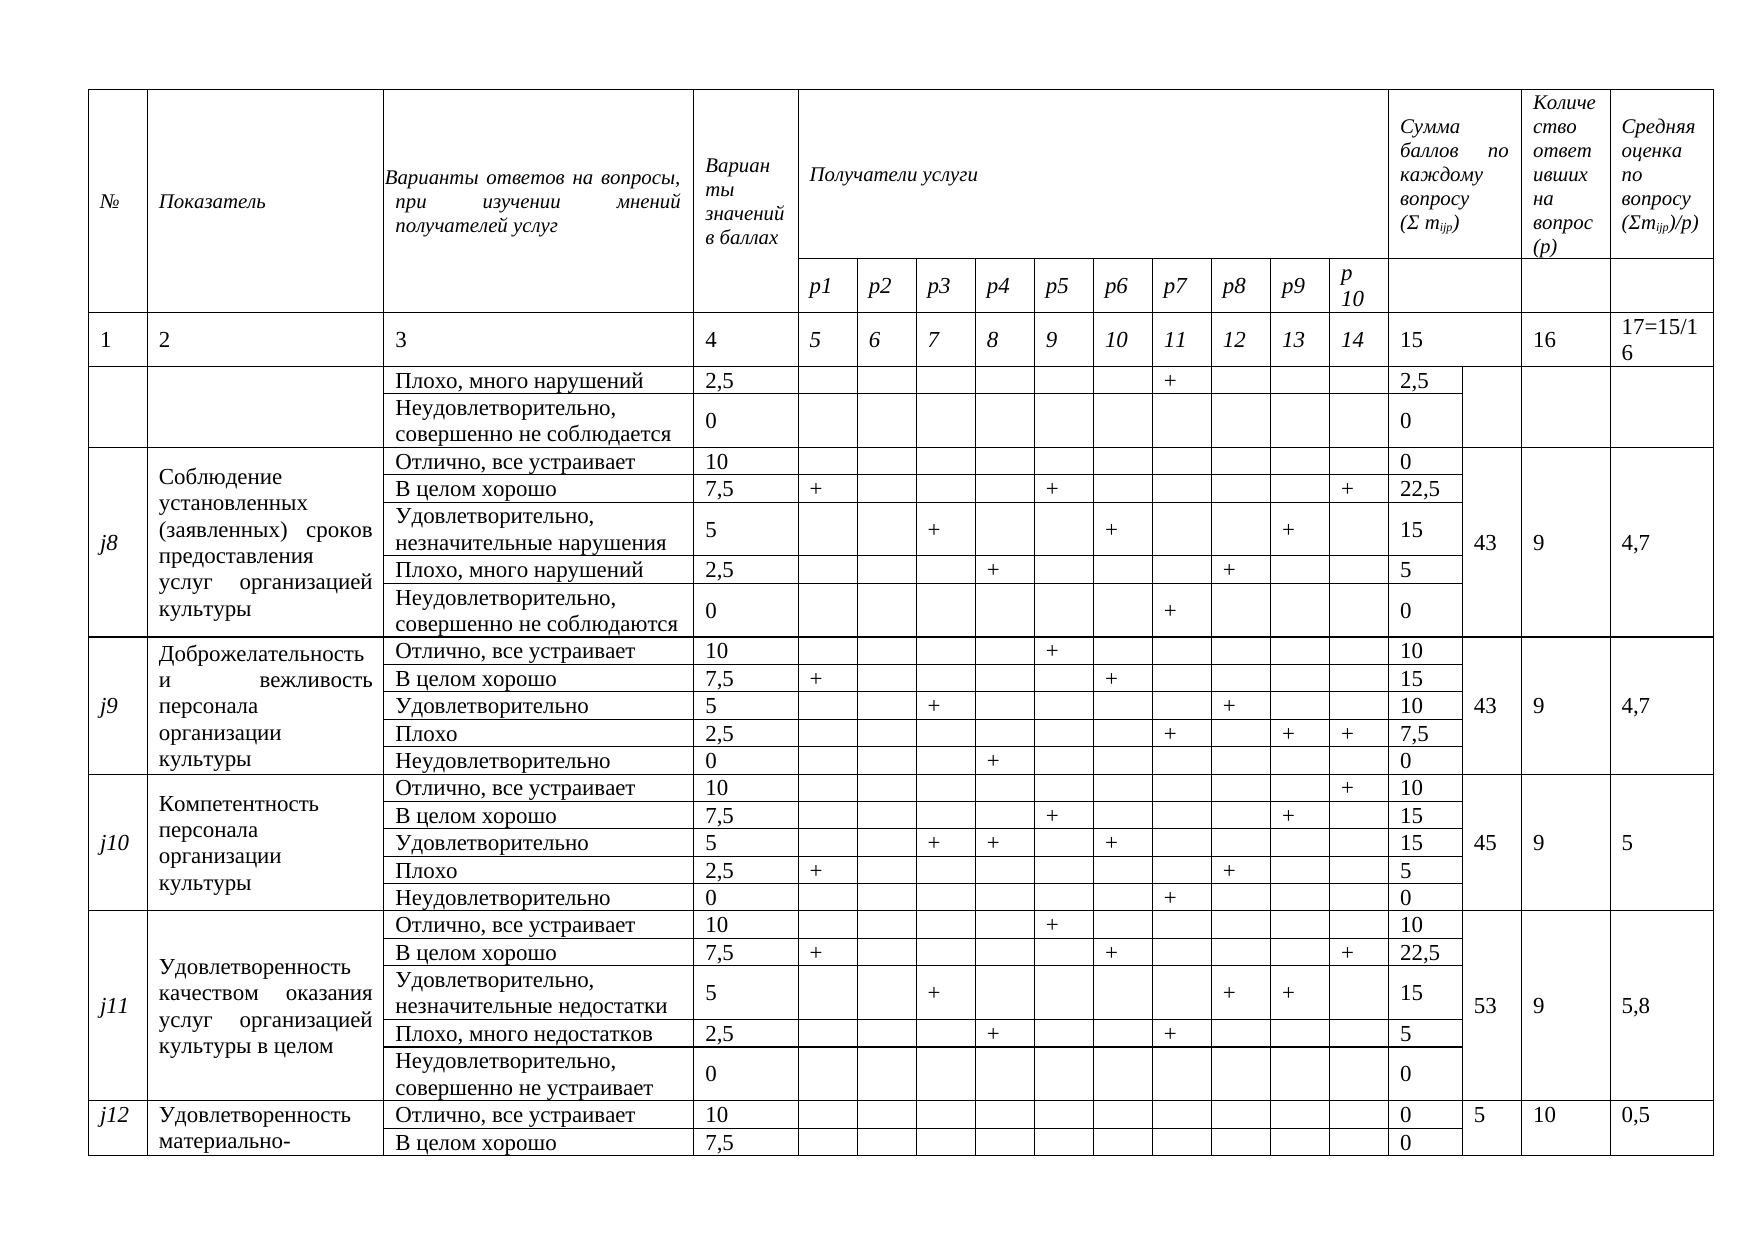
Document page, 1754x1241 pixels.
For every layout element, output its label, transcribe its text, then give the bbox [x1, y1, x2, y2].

table_cell [858, 775, 916, 801]
table_cell 10 [694, 1101, 798, 1127]
table_cell 5 [694, 503, 798, 555]
table_cell + [1330, 720, 1388, 746]
table_cell [1094, 448, 1152, 474]
table_cell [1212, 665, 1270, 691]
table_header Показатель [148, 90, 383, 312]
table_cell 7,5 [1389, 720, 1462, 746]
table_cell [1330, 829, 1388, 856]
table_cell [1094, 638, 1152, 664]
table_cell [1271, 857, 1329, 883]
table_cell + [1212, 692, 1270, 719]
table_cell + [1094, 939, 1152, 965]
table_cell [976, 884, 1034, 910]
table_cell В целом хорошо [384, 1129, 693, 1155]
table_cell [1271, 448, 1329, 474]
table_cell [1271, 638, 1329, 664]
table_cell Доброжелательность и вежливость персонала организации культуры [148, 638, 383, 773]
table_cell 7 [917, 313, 975, 366]
table_cell 0 [1389, 747, 1462, 773]
table_cell [1212, 503, 1270, 555]
table_cell 1 [89, 313, 147, 366]
table_cell 4,7 [1611, 638, 1713, 773]
table_cell [1330, 802, 1388, 828]
table_cell [858, 884, 916, 910]
table_cell [858, 911, 916, 938]
table_cell [858, 747, 916, 773]
table_cell Неудовлетворительно, совершенно не устраивает [384, 1048, 693, 1100]
table_cell [1271, 939, 1329, 965]
table_cell [1330, 1129, 1388, 1155]
table_cell [1271, 1020, 1329, 1046]
table_cell [1094, 747, 1152, 773]
table_cell 0 [694, 584, 798, 636]
table_cell Соблюдение установленных (заявленных) сроков предоставления услуг организацией культуры [148, 448, 383, 636]
table_cell [1094, 475, 1152, 502]
table_cell [917, 720, 975, 746]
table_cell [917, 556, 975, 583]
table_cell p6 [1094, 259, 1152, 312]
table_cell [976, 665, 1034, 691]
table_header Сумма баллов по каждому вопросу (Σ mijp) [1389, 90, 1521, 258]
table_cell 7,5 [694, 939, 798, 965]
table_cell [1094, 720, 1152, 746]
table_cell [858, 638, 916, 664]
table_cell [1153, 775, 1211, 801]
table_cell + [976, 747, 1034, 773]
table_cell [1212, 1101, 1270, 1127]
table_cell j11 [89, 911, 147, 1100]
table_cell [1153, 556, 1211, 583]
table_cell [1271, 1101, 1329, 1127]
table_cell [1330, 638, 1388, 664]
table_cell [1094, 966, 1152, 1019]
table_cell Плохо, много нарушений [384, 556, 693, 583]
table_cell 0 [694, 1048, 798, 1100]
table_cell [1212, 1020, 1270, 1046]
table_cell [1035, 747, 1093, 773]
table_cell [1035, 448, 1093, 474]
table_cell 13 [1271, 313, 1329, 366]
table_cell [799, 911, 857, 938]
table_cell + [1153, 1020, 1211, 1046]
table_cell [1271, 1129, 1329, 1155]
table_cell 10 [694, 638, 798, 664]
table_cell [1271, 1048, 1329, 1100]
table_cell [976, 720, 1034, 746]
table_cell [1212, 584, 1270, 636]
table_cell [1271, 665, 1329, 691]
table_cell [858, 367, 916, 393]
table_cell Удовлетворенность качеством оказания услуг организацией культуры в целом [148, 911, 383, 1100]
table_cell + [1094, 829, 1152, 856]
table_cell [1522, 259, 1610, 312]
table_cell [1094, 1048, 1152, 1100]
table_cell p 10 [1330, 259, 1388, 312]
table_cell [1094, 1020, 1152, 1046]
table_cell 2,5 [694, 556, 798, 583]
table_cell 9 [1522, 911, 1610, 1100]
table_cell 2,5 [694, 720, 798, 746]
table_cell [1330, 857, 1388, 883]
table_header № [89, 90, 147, 312]
table_cell [976, 1129, 1034, 1155]
table_cell 15 [1389, 665, 1462, 691]
table_cell 5 [1389, 556, 1462, 583]
table_cell [917, 638, 975, 664]
table_cell [1271, 747, 1329, 773]
table_cell [858, 966, 916, 1019]
table_cell [1271, 775, 1329, 801]
table_cell [1035, 394, 1093, 447]
table_cell [1153, 394, 1211, 447]
table_cell [1094, 584, 1152, 636]
table_cell Плохо, много нарушений [384, 367, 693, 393]
table_cell + [799, 665, 857, 691]
table_cell [1035, 884, 1093, 910]
table_cell + [1271, 966, 1329, 1019]
table_cell [858, 857, 916, 883]
table_cell [1212, 475, 1270, 502]
table_cell 5 [694, 692, 798, 719]
table_cell [1035, 1020, 1093, 1046]
table_cell + [1094, 665, 1152, 691]
table_cell [1330, 1020, 1388, 1046]
table_cell 10 [1389, 692, 1462, 719]
table_cell [799, 1048, 857, 1100]
table_cell [1035, 775, 1093, 801]
table_cell [799, 829, 857, 856]
table_cell 0 [694, 394, 798, 447]
table_cell 53 [1463, 911, 1521, 1100]
table_cell 0 [1389, 1101, 1462, 1127]
table_cell 5 [1611, 775, 1713, 910]
table_cell + [1153, 884, 1211, 910]
table_cell [799, 638, 857, 664]
table_cell [858, 448, 916, 474]
table_cell [1330, 503, 1388, 555]
table_cell [917, 394, 975, 447]
table_cell [858, 1020, 916, 1046]
table_cell 2,5 [694, 367, 798, 393]
table_cell + [976, 1020, 1034, 1046]
table_cell p5 [1035, 259, 1093, 312]
table_cell + [1271, 802, 1329, 828]
table_cell [1212, 367, 1270, 393]
table_cell [1153, 1048, 1211, 1100]
table_cell [1094, 367, 1152, 393]
table_cell + [976, 556, 1034, 583]
table_cell [799, 720, 857, 746]
table_cell [917, 584, 975, 636]
table_cell + [1330, 475, 1388, 502]
table_cell 10 [1389, 638, 1462, 664]
table_cell p9 [1271, 259, 1329, 312]
table_cell [858, 720, 916, 746]
table_cell [1094, 1101, 1152, 1127]
table_cell 3 [384, 313, 693, 366]
table_cell [1271, 829, 1329, 856]
table_cell [1035, 692, 1093, 719]
table_cell 4 [694, 313, 798, 366]
table_cell + [917, 503, 975, 555]
table_cell 9 [1522, 775, 1610, 910]
table_cell [799, 1101, 857, 1127]
table_cell Отлично, все устраивает [384, 775, 693, 801]
table_header Получатели услуги [799, 90, 1388, 258]
table_cell [799, 802, 857, 828]
table_cell [1330, 747, 1388, 773]
table_cell [917, 939, 975, 965]
table_cell [1153, 692, 1211, 719]
table_cell + [1094, 503, 1152, 555]
table_cell [1153, 665, 1211, 691]
table_cell [858, 556, 916, 583]
table_cell 11 [1153, 313, 1211, 366]
table_cell [917, 367, 975, 393]
table_cell [1035, 939, 1093, 965]
table_cell 12 [1212, 313, 1270, 366]
table_cell j8 [89, 448, 147, 636]
table_cell 10 [1094, 313, 1152, 366]
table_cell 2,5 [694, 857, 798, 883]
table_cell [799, 966, 857, 1019]
table_cell [917, 475, 975, 502]
table_cell [858, 475, 916, 502]
table_cell [1212, 1129, 1270, 1155]
table_cell [1330, 1048, 1388, 1100]
table_cell 15 [1389, 503, 1462, 555]
table_cell p3 [917, 259, 975, 312]
table_cell В целом хорошо [384, 665, 693, 691]
table_cell 15 [1389, 829, 1462, 856]
table_cell [799, 367, 857, 393]
table_cell [1212, 775, 1270, 801]
table_cell [976, 966, 1034, 1019]
table_cell [976, 692, 1034, 719]
table_cell + [1212, 857, 1270, 883]
table_cell 5 [694, 829, 798, 856]
table_cell [1330, 966, 1388, 1019]
table_cell [1153, 911, 1211, 938]
table_cell p2 [858, 259, 916, 312]
table_cell [1153, 448, 1211, 474]
table_cell [1153, 1101, 1211, 1127]
table_cell 7,5 [694, 1129, 798, 1155]
table_cell 43 [1463, 448, 1521, 636]
table_cell [1271, 884, 1329, 910]
table_cell 5 [1389, 1020, 1462, 1046]
table_cell 8 [976, 313, 1034, 366]
table_cell 5 [1389, 857, 1462, 883]
table_cell Неудовлетворительно [384, 747, 693, 773]
table_cell [917, 1101, 975, 1127]
table_cell + [799, 939, 857, 965]
table_cell 9 [1522, 638, 1610, 773]
table_cell j9 [89, 638, 147, 773]
table_cell 15 [1389, 313, 1521, 366]
table_cell [1212, 448, 1270, 474]
table_cell Плохо, много недостатков [384, 1020, 693, 1046]
table_cell [976, 503, 1034, 555]
table_cell 15 [1389, 966, 1462, 1019]
table_cell [799, 394, 857, 447]
table_cell [976, 857, 1034, 883]
table_cell [1271, 584, 1329, 636]
table_cell [1153, 503, 1211, 555]
table_cell [799, 747, 857, 773]
table_cell [1153, 829, 1211, 856]
table_cell [976, 448, 1034, 474]
table_cell Неудовлетворительно, совершенно не соблюдается [384, 394, 693, 447]
table_cell j10 [89, 775, 147, 910]
table_cell Неудовлетворительно [384, 884, 693, 910]
table_cell [799, 448, 857, 474]
table_cell [858, 665, 916, 691]
table_cell [1094, 394, 1152, 447]
table_cell 0 [1389, 1048, 1462, 1100]
table_cell 17=15/16 [1611, 313, 1713, 366]
table_cell [917, 448, 975, 474]
table_cell [858, 829, 916, 856]
table_cell 7,5 [694, 665, 798, 691]
table_cell [1271, 556, 1329, 583]
table_cell p7 [1153, 259, 1211, 312]
table_cell 43 [1463, 638, 1521, 773]
table_cell [1153, 966, 1211, 1019]
table_cell j12 [89, 1101, 147, 1155]
table_cell 10 [1522, 1101, 1610, 1155]
table_cell [917, 665, 975, 691]
table_cell 0 [1389, 884, 1462, 910]
table_cell В целом хорошо [384, 939, 693, 965]
table_cell Удовлетворительно, незначительные недостатки [384, 966, 693, 1019]
table_cell Удовлетворительно, незначительные нарушения [384, 503, 693, 555]
table_cell 5 [1463, 1101, 1521, 1155]
table_cell [799, 556, 857, 583]
table_cell [1094, 884, 1152, 910]
table_cell [858, 394, 916, 447]
table_cell [917, 911, 975, 938]
table_cell [1153, 1129, 1211, 1155]
table_cell + [799, 475, 857, 502]
table_cell [976, 475, 1034, 502]
table_cell 0 [1389, 394, 1462, 447]
table_cell [917, 1020, 975, 1046]
table_cell [1035, 556, 1093, 583]
table_cell 22,5 [1389, 939, 1462, 965]
table_cell [917, 1129, 975, 1155]
table_cell [1611, 259, 1713, 312]
table_cell p4 [976, 259, 1034, 312]
table_cell [1212, 802, 1270, 828]
table_cell [1330, 367, 1388, 393]
table_cell [1330, 556, 1388, 583]
table_cell [917, 1048, 975, 1100]
table_cell 10 [694, 775, 798, 801]
table_cell + [1153, 720, 1211, 746]
table_cell 10 [1389, 775, 1462, 801]
table_cell Неудовлетворительно, совершенно не соблюдаются [384, 584, 693, 636]
table_cell [1330, 394, 1388, 447]
table_cell 0 [694, 747, 798, 773]
table_cell [799, 775, 857, 801]
table_cell [1389, 259, 1521, 312]
table_cell [1035, 829, 1093, 856]
table_cell 7,5 [694, 475, 798, 502]
table_cell 22,5 [1389, 475, 1462, 502]
table_cell [1212, 884, 1270, 910]
table_cell [1094, 802, 1152, 828]
table_cell [1330, 1101, 1388, 1127]
table_cell [1153, 939, 1211, 965]
table_cell [858, 802, 916, 828]
table_cell + [917, 692, 975, 719]
table_cell + [1330, 775, 1388, 801]
table_cell Плохо [384, 857, 693, 883]
table_cell + [1035, 638, 1093, 664]
table_cell [1271, 394, 1329, 447]
table_cell 2,5 [1389, 367, 1462, 393]
table_cell 5,8 [1611, 911, 1713, 1100]
table_cell [1035, 503, 1093, 555]
table_header Варианты ответов на вопросы, при изучении мнений получателей услуг [384, 90, 693, 312]
table_cell 7,5 [694, 802, 798, 828]
table_cell p1 [799, 259, 857, 312]
table_cell [1330, 692, 1388, 719]
table_cell [858, 1048, 916, 1100]
table_cell [1153, 475, 1211, 502]
table_cell Отлично, все устраивает [384, 448, 693, 474]
table_cell [1330, 448, 1388, 474]
table_cell [1035, 1101, 1093, 1127]
table_cell 2,5 [694, 1020, 798, 1046]
table_cell 0,5 [1611, 1101, 1713, 1155]
table_cell 0 [694, 884, 798, 910]
table_cell [1035, 720, 1093, 746]
table_cell + [1271, 503, 1329, 555]
table_cell 45 [1463, 775, 1521, 910]
table_cell [917, 884, 975, 910]
table_cell [1330, 584, 1388, 636]
table_cell [976, 775, 1034, 801]
table_cell [1035, 1048, 1093, 1100]
table_cell p8 [1212, 259, 1270, 312]
table_cell [799, 692, 857, 719]
table_cell 10 [694, 911, 798, 938]
table_cell [1153, 857, 1211, 883]
table_cell [1330, 665, 1388, 691]
table_cell [1153, 802, 1211, 828]
table_cell 10 [1389, 911, 1462, 938]
table_cell 0 [1389, 1129, 1462, 1155]
table_cell [1153, 638, 1211, 664]
table_cell [858, 1101, 916, 1127]
table_cell [976, 1048, 1034, 1100]
table_cell Компетентность персонала организации культуры [148, 775, 383, 910]
table_cell 0 [1389, 584, 1462, 636]
table_cell + [1153, 367, 1211, 393]
table_cell [1212, 747, 1270, 773]
table_cell Отлично, все устраивает [384, 911, 693, 938]
table_cell 15 [1389, 802, 1462, 828]
table_cell + [1035, 802, 1093, 828]
table_cell [976, 802, 1034, 828]
table_cell [1212, 1048, 1270, 1100]
table_cell + [1271, 720, 1329, 746]
table_cell Удовлетворительно [384, 692, 693, 719]
table_cell [1271, 367, 1329, 393]
table_cell + [1153, 584, 1211, 636]
table_cell В целом хорошо [384, 802, 693, 828]
table_cell [799, 884, 857, 910]
table_cell [917, 775, 975, 801]
table_cell [1035, 584, 1093, 636]
table_cell [1035, 367, 1093, 393]
table_cell [917, 747, 975, 773]
table_cell 16 [1522, 313, 1610, 366]
table_cell [799, 1129, 857, 1155]
table_cell Удовлетворительно [384, 829, 693, 856]
table_cell + [1212, 966, 1270, 1019]
table_cell [1212, 638, 1270, 664]
table_cell 5 [694, 966, 798, 1019]
table_cell [858, 939, 916, 965]
table_cell [1035, 966, 1093, 1019]
table_cell [917, 802, 975, 828]
table_cell 0 [1389, 448, 1462, 474]
table_cell [976, 1101, 1034, 1127]
table_cell [1271, 692, 1329, 719]
table_cell [799, 1020, 857, 1046]
table_cell 6 [858, 313, 916, 366]
table_cell [858, 1129, 916, 1155]
table_cell + [917, 966, 975, 1019]
table_cell [1212, 394, 1270, 447]
table_cell [976, 394, 1034, 447]
table_cell [1212, 939, 1270, 965]
table_cell + [1212, 556, 1270, 583]
table_cell [1094, 1129, 1152, 1155]
table_cell В целом хорошо [384, 475, 693, 502]
table_cell [976, 367, 1034, 393]
table_cell [1212, 720, 1270, 746]
table_cell 9 [1522, 448, 1610, 636]
table_cell [976, 638, 1034, 664]
table_cell [1212, 829, 1270, 856]
table_cell Удовлетворенность материально-техническим обеспечением организации культуры [148, 1101, 383, 1155]
table_cell [858, 584, 916, 636]
table_cell [1094, 692, 1152, 719]
table_cell [858, 503, 916, 555]
table_cell 4,7 [1611, 448, 1713, 636]
table_cell [1271, 475, 1329, 502]
table_cell [1094, 911, 1152, 938]
table_cell 5 [799, 313, 857, 366]
table_cell [1271, 911, 1329, 938]
table_cell [1153, 747, 1211, 773]
table_cell Отлично, все устраивает [384, 1101, 693, 1127]
table_header Средняя оценка по вопросу (Σmijp)/p) [1611, 90, 1713, 258]
table_cell + [1330, 939, 1388, 965]
table_cell 2 [148, 313, 383, 366]
table_cell [1094, 857, 1152, 883]
table_cell [858, 692, 916, 719]
table_cell [1212, 911, 1270, 938]
table_cell + [976, 829, 1034, 856]
table_cell [976, 584, 1034, 636]
table_cell [976, 911, 1034, 938]
table_cell + [1035, 475, 1093, 502]
table_cell + [917, 829, 975, 856]
table_cell [917, 857, 975, 883]
table_cell [1035, 857, 1093, 883]
table_cell [1094, 775, 1152, 801]
table_cell [1330, 884, 1388, 910]
table_cell 10 [694, 448, 798, 474]
table_cell 9 [1035, 313, 1093, 366]
table_cell [1035, 1129, 1093, 1155]
table_cell [1094, 556, 1152, 583]
table_cell Плохо [384, 720, 693, 746]
table_cell [1035, 665, 1093, 691]
table_cell + [1035, 911, 1093, 938]
table_cell [799, 584, 857, 636]
table_cell Отлично, все устраивает [384, 638, 693, 664]
table_cell [799, 503, 857, 555]
table_cell [1330, 911, 1388, 938]
table_header Количество ответивших на вопрос (p) [1522, 90, 1610, 258]
table_header Варианты значений в баллах [694, 90, 798, 312]
table_cell + [799, 857, 857, 883]
table_cell [976, 939, 1034, 965]
table_cell 14 [1330, 313, 1388, 366]
